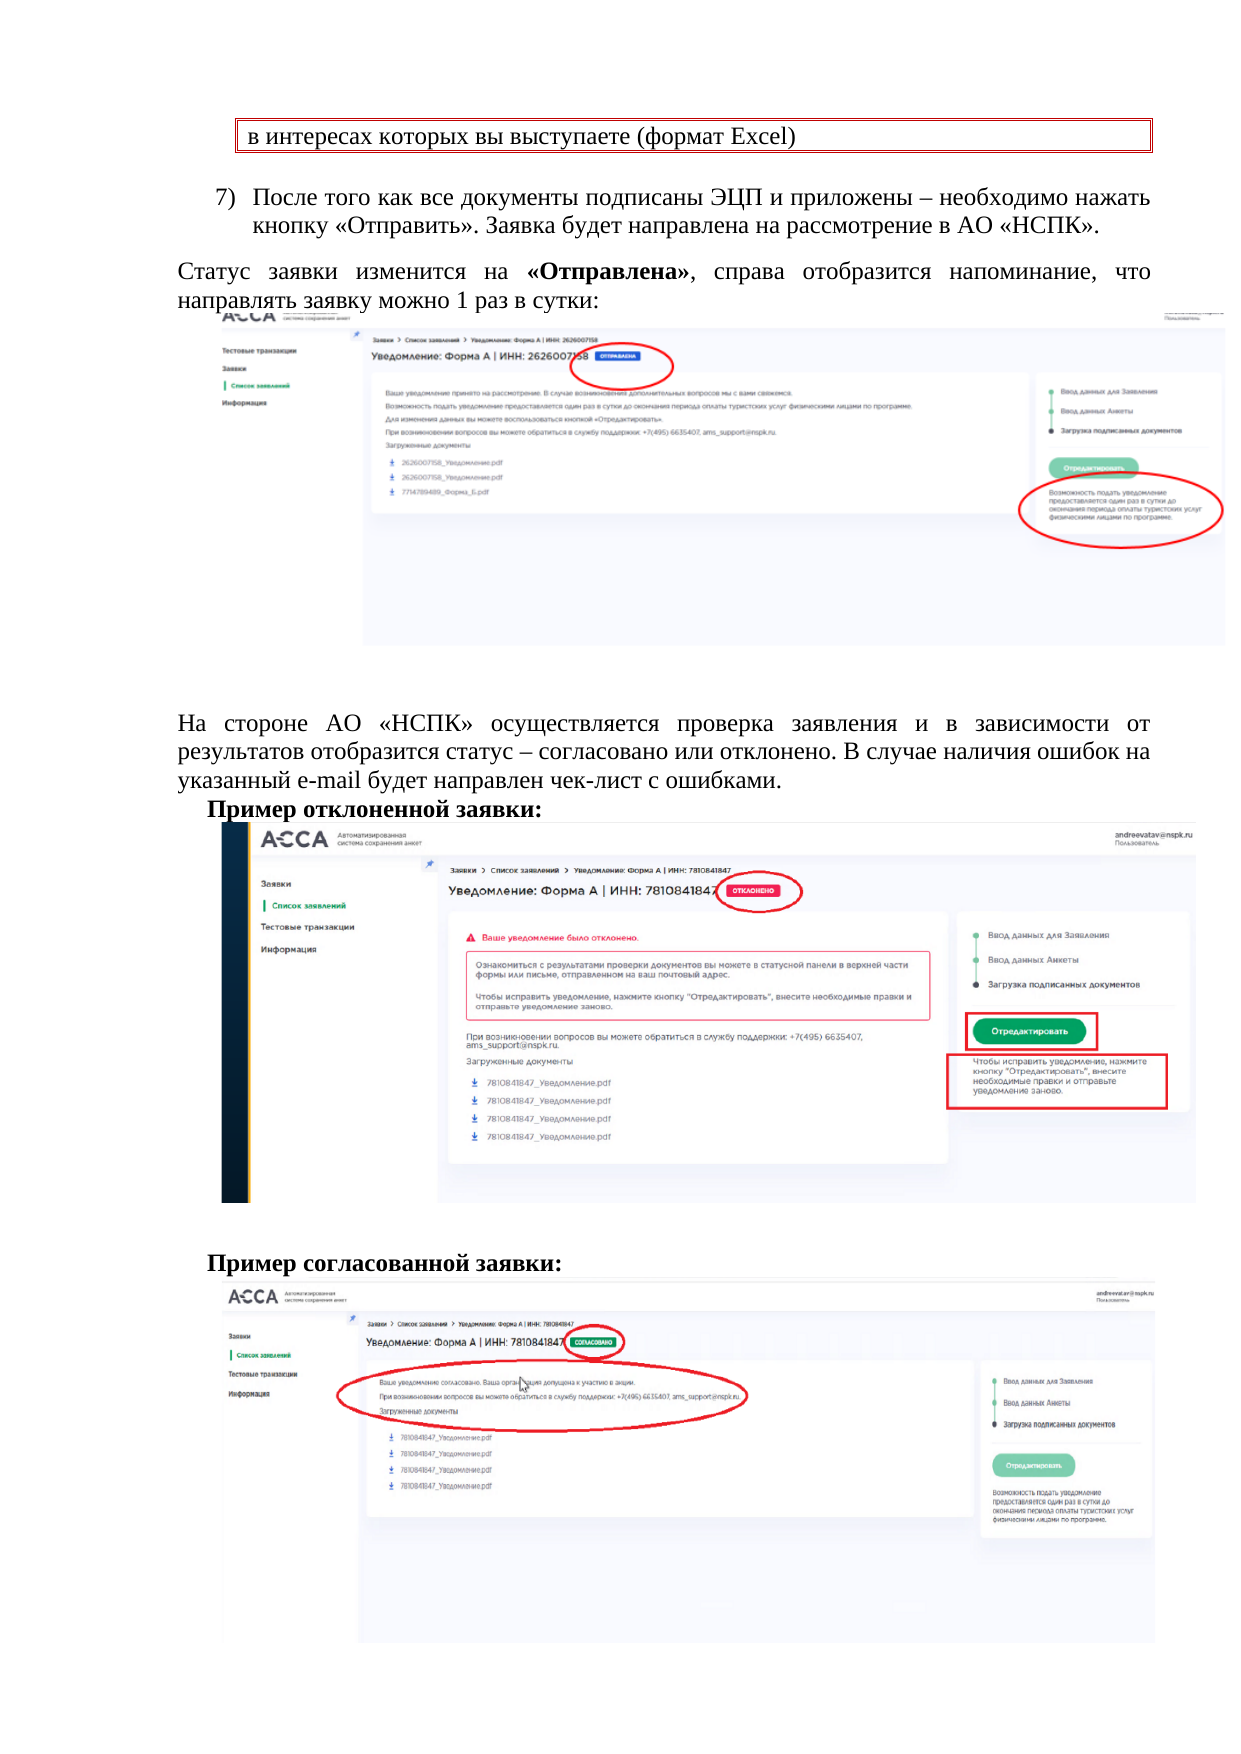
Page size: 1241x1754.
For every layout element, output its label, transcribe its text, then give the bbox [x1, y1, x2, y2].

text Статус заявки изменится на «Отправлена», справа отобразится напоминание, что направлять заявку можно 1 раз в сутки: [177, 256, 1152, 313]
picture [221, 822, 1196, 1203]
text Пример согласованной заявки: [207, 1248, 1152, 1277]
list Пример отклоненной заявки: [207, 794, 1152, 823]
picture [221, 1277, 1155, 1643]
list После того как все документы подписаны ЭЦП и приложены – необходимо нажать кнопку «Отправить». Заявка будет направлена на рассмотрение в АО «НСПК». [215, 182, 1152, 239]
picture [221, 313, 1226, 648]
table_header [238, 121, 1150, 150]
text На стороне АО «НСПК» осуществляется проверка заявления и в зависимости от результатов отобразится статус – согласовано или отклонено. В случае наличия ошибок на указанный e-mail будет направлен чек-лист с ошибками. [177, 708, 1152, 794]
